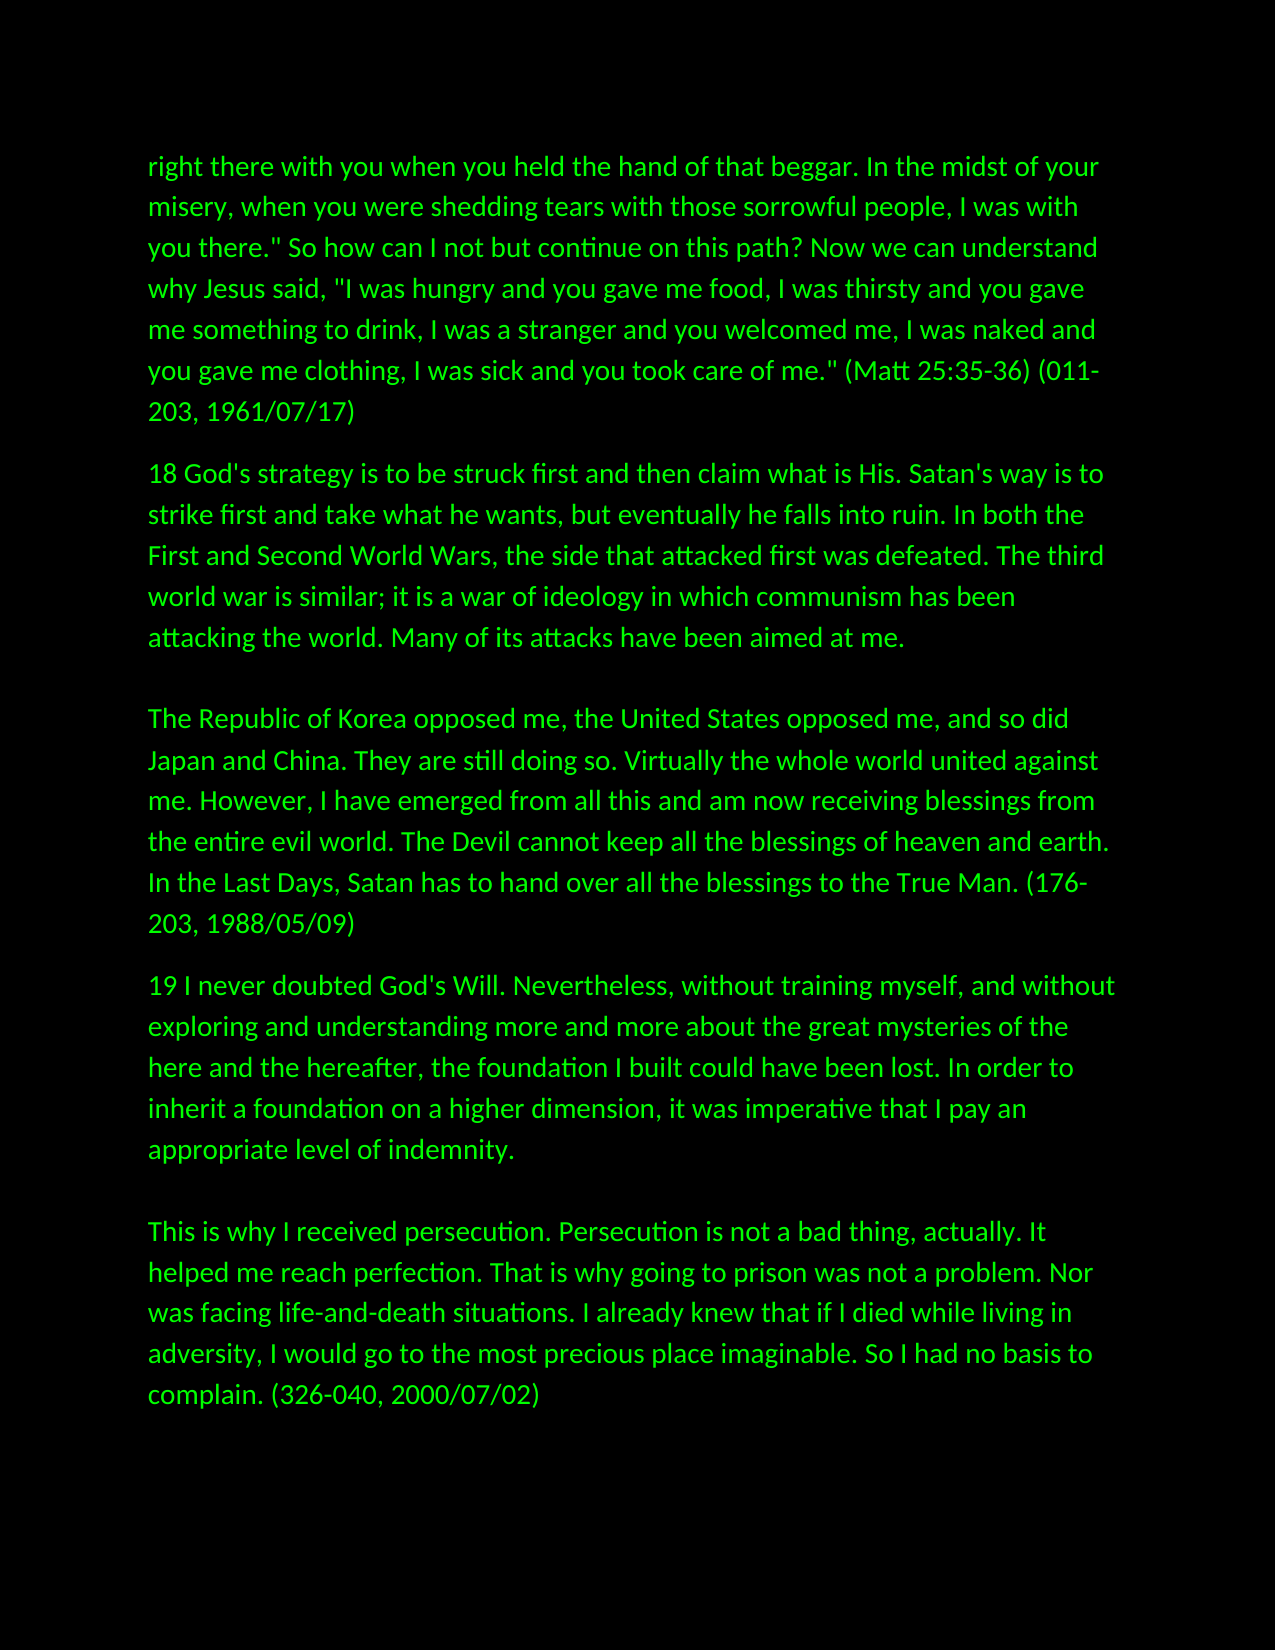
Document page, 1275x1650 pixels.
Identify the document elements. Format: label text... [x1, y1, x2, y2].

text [148, 148, 1127, 429]
text 19 I never doubted God's Will. Nevertheless, without training myself, and without exploring and understanding more and more about the great mysteries of the here and the hereafter, the foundation I built could have been lost. In order to inherit a foundation on a higher dimension, it was imperative that I pay an appropriate level of indemnity. This is why I received persecution. Persecution is not a bad thing, actually. It helped me reach perfection. That is why going to prison was not a problem. Nor was facing life-and-death situations. I already knew that if I died while living in adversity, I would go to the most precious place imaginable. So I had no basis to complain. (326-040, 2000/07/02) [148, 967, 1127, 1412]
text 18 God's strategy is to be struck first and then claim what is His. Satan's way is to strike first and take what he wants, but eventually he falls into ruin. In both the First and Second World Wars, the side that attacked first was defeated. The third world war is similar; it is a war of ideology in which communism has been attacking the world. Many of its attacks have been aimed at me. The Republic of Korea opposed me, the United States opposed me, and so did Japan and China. They are still doing so. Virtually the whole world united against me. However, I have emerged from all this and am now receiving blessings from the entire evil world. The Devil cannot keep all the blessings of heaven and earth. In the Last Days, Satan has to hand over all the blessings to the True Man. (176-203, 1988/05/09) [148, 455, 1127, 941]
